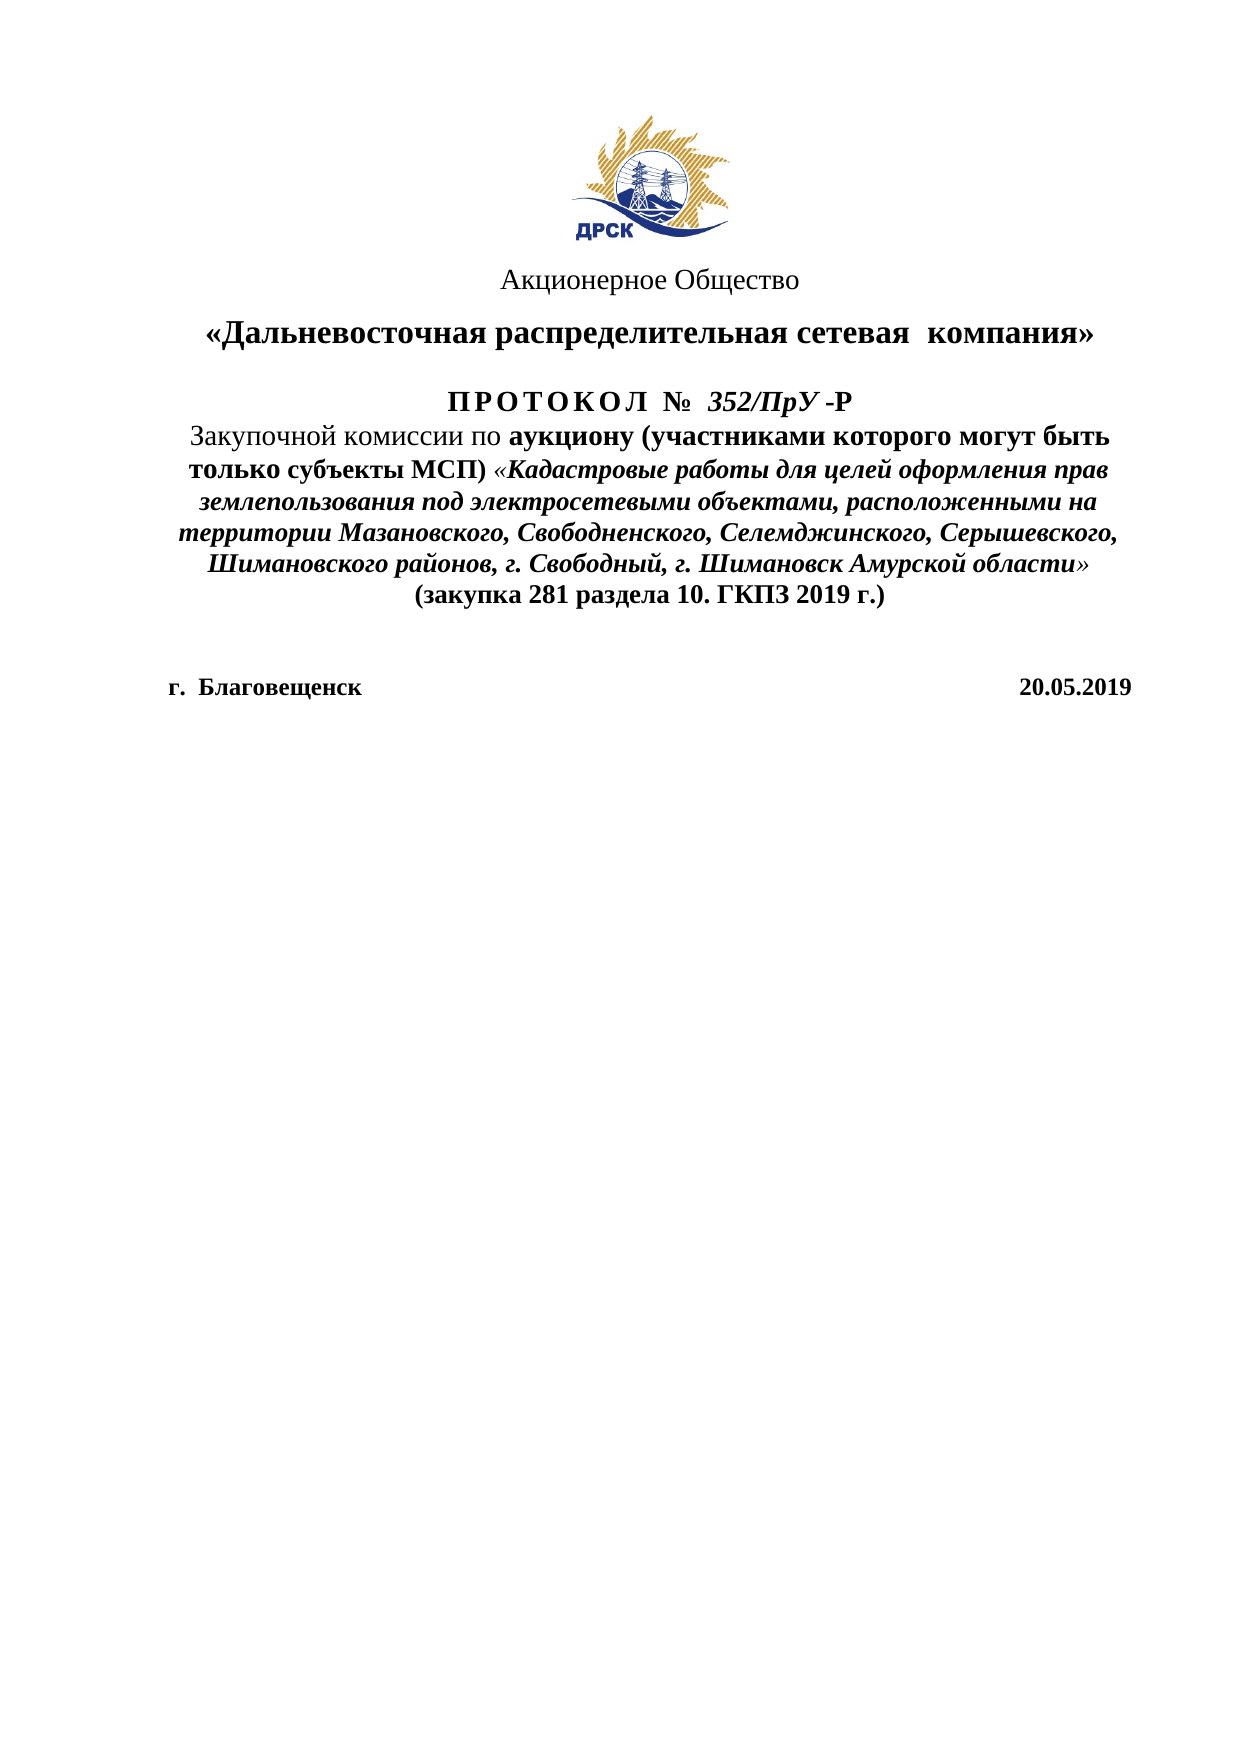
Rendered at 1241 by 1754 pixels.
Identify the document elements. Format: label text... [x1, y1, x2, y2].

picture [570, 115, 730, 246]
text Закупочной комиссии по аукциону (участниками которого могут быть только субъекты МСП) «Кадастровые работы для целей оформления прав землепользования под электросетевыми объектами, расположенными на территории Мазановского, Свободненского, Селемджинского, Серышевского, Шимановского районов, г. Свободный, г. Шимановск Амурской области» [148, 418, 1152, 578]
text (закупка 281 раздела 10. ГКПЗ 2019 г.) [148, 578, 1152, 609]
table_header 20.05.2019 [699, 672, 1143, 701]
text «Дальневосточная распределительная сетевая компания» [148, 312, 1152, 351]
text ПРОТОКОЛ № 352/ПрУ -Р [148, 384, 1152, 418]
table_header г. Благовещенск [157, 672, 699, 701]
text Акционерное Общество [148, 115, 1152, 296]
